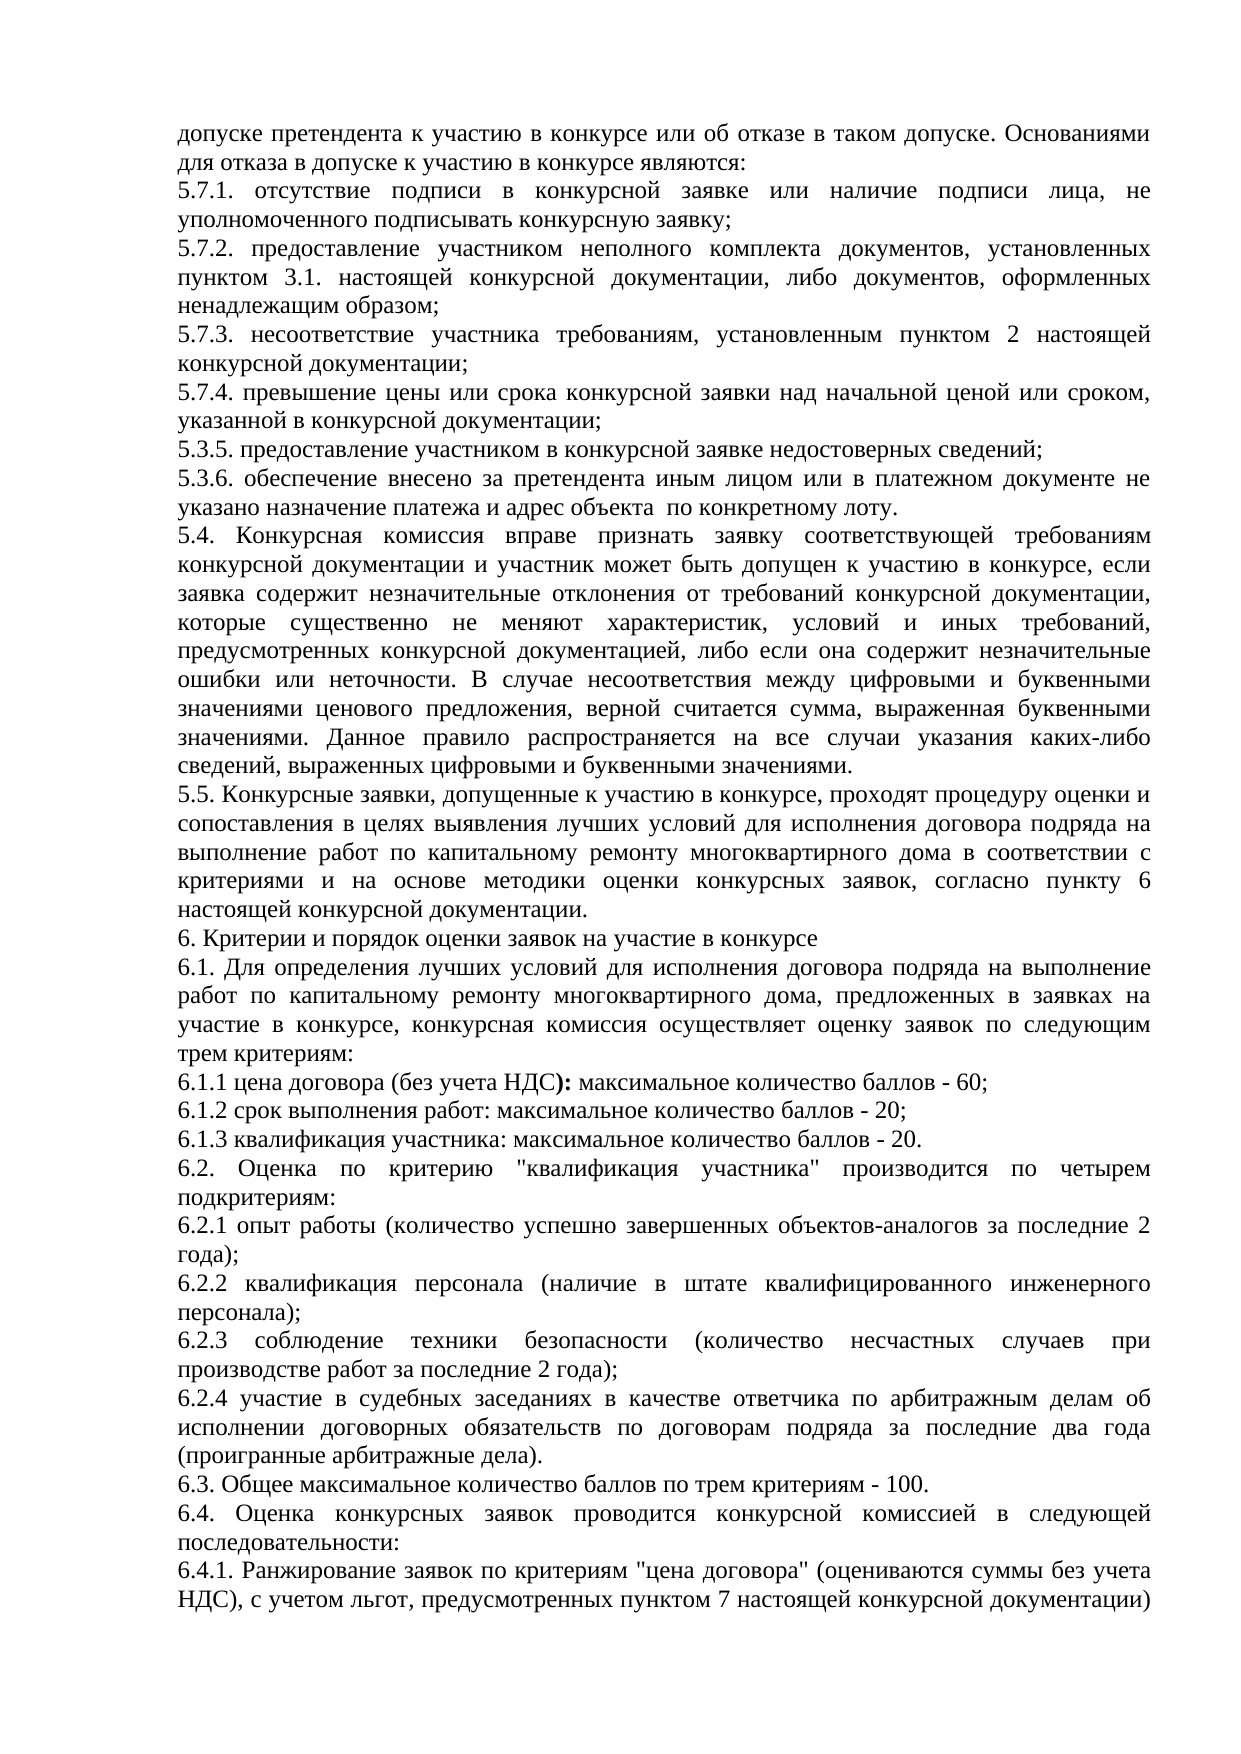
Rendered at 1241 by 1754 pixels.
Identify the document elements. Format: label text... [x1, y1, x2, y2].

text 6.1.2 срок выполнения работ: максимальное количество баллов - 20; [177, 1096, 1152, 1124]
text 6.3. Общее максимальное количество баллов по трем критериям - 100. [177, 1469, 1152, 1498]
text 6.1.3 квалификация участника: максимальное количество баллов - 20. [177, 1124, 1152, 1153]
text 6.2.2 квалификация персонала (наличие в штате квалифицированного инженерного персонала); [177, 1268, 1152, 1326]
text 6. Критерии и порядок оценки заявок на участие в конкурсе [177, 923, 1152, 952]
text 5.5. Конкурсные заявки, допущенные к участию в конкурсе, проходят процедуру оценки и сопоставления в целях выявления лучших условий для исполнения договора подряда на выполнение работ по капитальному ремонту многоквартирного дома в соответствии с критериями и на основе методики оценки конкурсных заявок, согласно пункту 6 настоящей конкурсной документации. [177, 779, 1152, 923]
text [177, 118, 1152, 176]
text 5.7.3. несоответствие участника требованиям, установленным пунктом 2 настоящей конкурсной документации; [177, 319, 1152, 377]
text 5.3.5. предоставление участником в конкурсной заявке недостоверных сведений; [177, 434, 1152, 463]
text 6.1.1 цена договора (без учета НДС): максимальное количество баллов - 60; [177, 1067, 1152, 1096]
text 6.4. Оценка конкурсных заявок проводится конкурсной комиссией в следующей последовательности: [177, 1498, 1152, 1556]
text 5.7.2. предоставление участником неполного комплекта документов, установленных пунктом 3.1. настоящей конкурсной документации, либо документов, оформленных ненадлежащим образом; [177, 233, 1152, 319]
text 5.3.6. обеспечение внесено за претендента иным лицом или в платежном документе не указано назначение платежа и адрес объекта по конкретному лоту. [177, 463, 1152, 521]
text 6.2.3 соблюдение техники безопасности (количество несчастных случаев при производстве работ за последние 2 года); [177, 1326, 1152, 1383]
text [177, 1556, 1152, 1613]
text 6.2.1 опыт работы (количество успешно завершенных объектов-аналогов за последние 2 года); [177, 1211, 1152, 1268]
text 5.7.1. отсутствие подписи в конкурсной заявке или наличие подписи лица, не уполномоченного подписывать конкурсную заявку; [177, 176, 1152, 233]
text 6.1. Для определения лучших условий для исполнения договора подряда на выполнение работ по капитальному ремонту многоквартирного дома, предложенных в заявках на участие в конкурсе, конкурсная комиссия осуществляет оценку заявок по следующим трем критериям: [177, 952, 1152, 1067]
text 6.2. Оценка по критерию "квалификация участника" производится по четырем подкритериям: [177, 1153, 1152, 1211]
text 6.2.4 участие в судебных заседаниях в качестве ответчика по арбитражным делам об исполнении договорных обязательств по договорам подряда за последние два года (проигранные арбитражные дела). [177, 1383, 1152, 1469]
text 5.4. Конкурсная комиссия вправе признать заявку соответствующей требованиям конкурсной документации и участник может быть допущен к участию в конкурсе, если заявка содержит незначительные отклонения от требований конкурсной документации, которые существенно не меняют характеристик, условий и иных требований, предусмотренных конкурсной документацией, либо если она содержит незначительные ошибки или неточности. В случае несоответствия между цифровыми и буквенными значениями ценового предложения, верной считается сумма, выраженная буквенными значениями. Данное правило распространяется на все случаи указания каких-либо сведений, выраженных цифровыми и буквенными значениями. [177, 521, 1152, 779]
text 5.7.4. превышение цены или срока конкурсной заявки над начальной ценой или сроком, указанной в конкурсной документации; [177, 377, 1152, 434]
